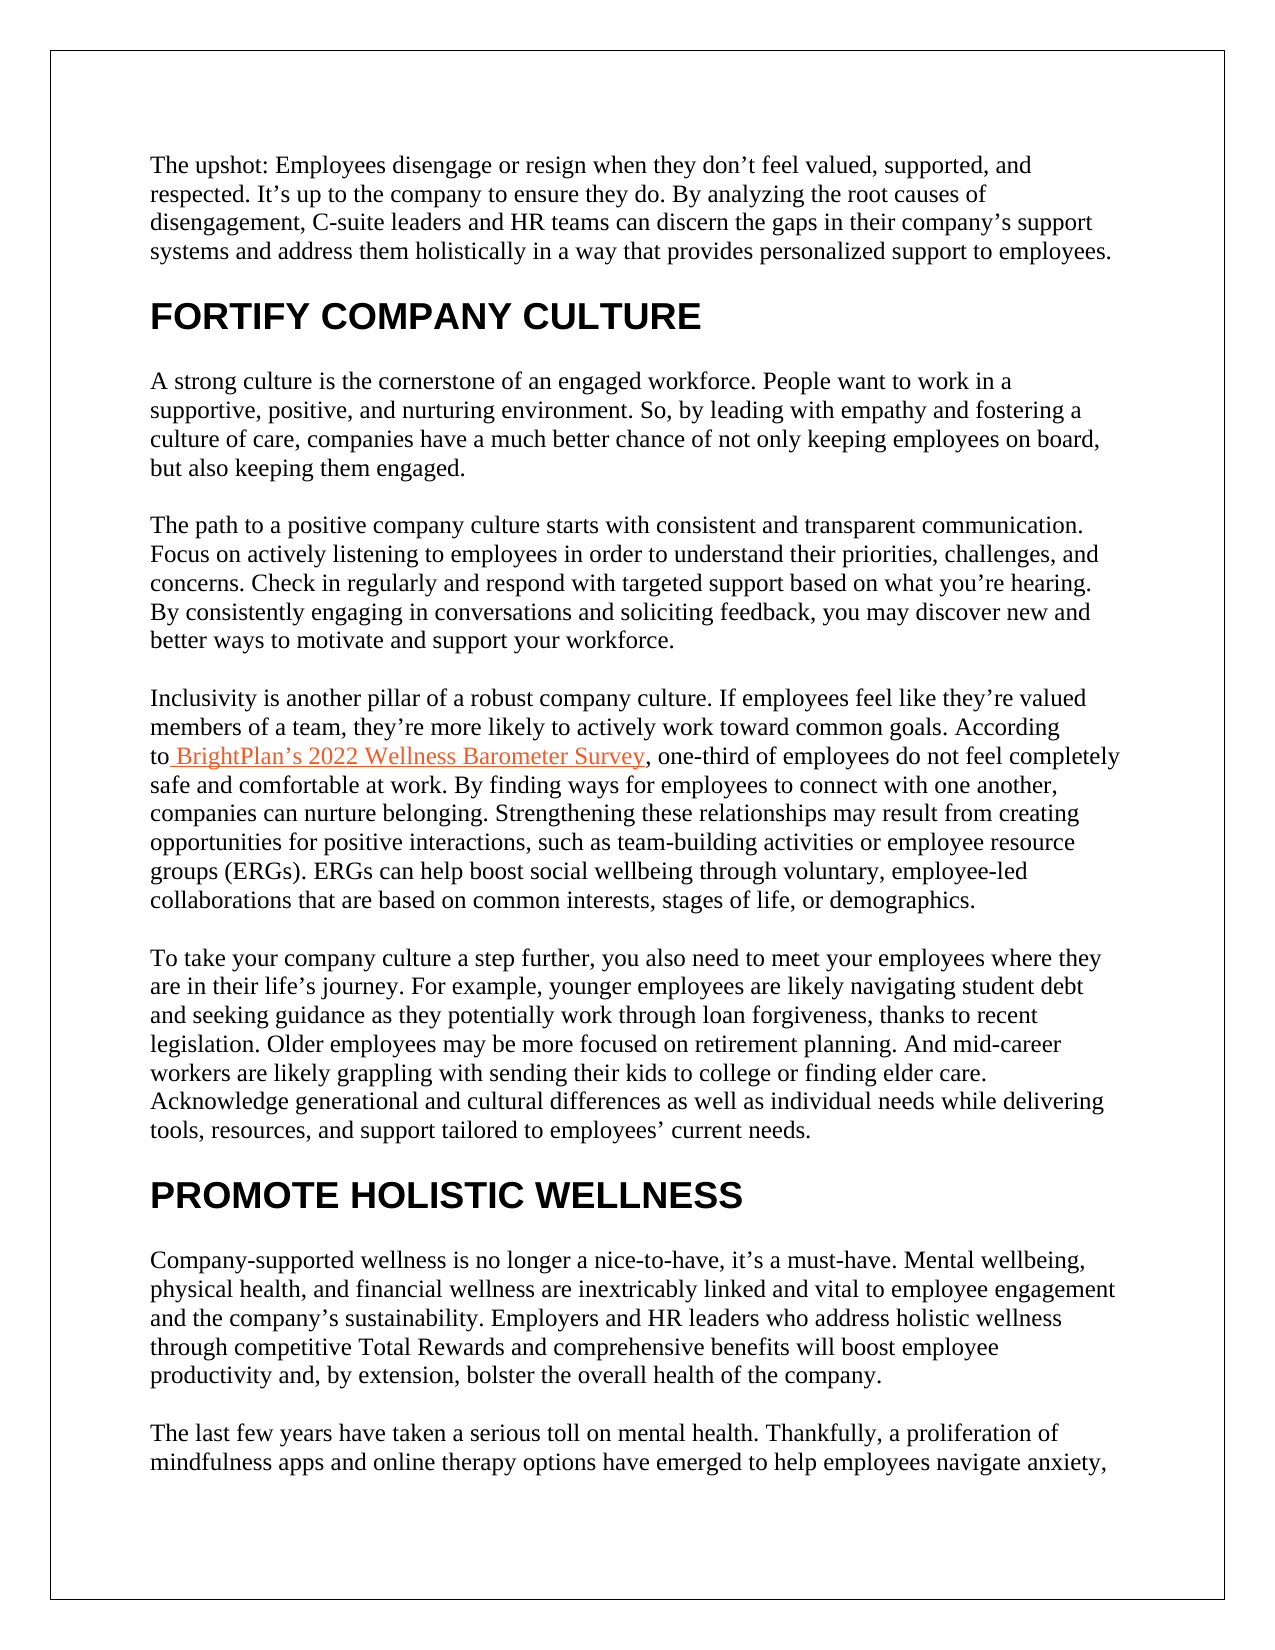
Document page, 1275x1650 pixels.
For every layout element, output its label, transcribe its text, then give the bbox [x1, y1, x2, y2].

text To take your company culture a step further, you also need to meet your employees where they are in their life’s journey. For example, younger employees are likely navigating student debt and seeking guidance as they potentially work through loan forgiveness, thanks to recent legislation. Older employees may be more focused on retirement planning. And mid-career workers are likely grappling with sending their kids to college or finding elder care. Acknowledge generational and cultural differences as well as individual needs while delivering tools, resources, and support tailored to employees’ current needs. [150, 943, 1125, 1144]
text A strong culture is the cornerstone of an engaged workforce. People want to work in a supportive, positive, and nurturing environment. So, by leading with empathy and fostering a culture of care, companies have a much better chance of not only keeping employees on board, but also keeping them engaged. [150, 366, 1125, 481]
text PROMOTE HOLISTIC WELLNESS [150, 1173, 1125, 1216]
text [150, 1418, 1125, 1476]
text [150, 150, 1125, 265]
text The path to a positive company culture starts with consistent and transparent communication. Focus on actively listening to employees in order to understand their priorities, challenges, and concerns. Check in regularly and respond with targeted support based on what you’re hearing. By consistently engaging in conversations and soliciting feedback, you may discover new and better ways to motivate and support your workforce. [150, 511, 1125, 654]
text Inclusivity is another pillar of a robust company culture. If employees feel like they’re valued members of a team, they’re more likely to actively work toward common goals. According to BrightPlan’s 2022 Wellness Barometer Survey, one-third of employees do not feel completely safe and comfortable at work. By finding ways for employees to connect with one another, companies can nurture belonging. Strengthening these relationships may result from creating opportunities for positive interactions, such as team-building activities or employee resource groups (ERGs). ERGs can help boost social wellbeing through voluntary, employee-led collaborations that are based on common interests, stages of life, or demographics. [150, 683, 1125, 913]
text Company-supported wellness is no longer a nice-to-have, it’s a must-have. Mental wellbeing, physical health, and financial wellness are inextricably linked and vital to employee engagement and the company’s sustainability. Employers and HR leaders who address holistic wellness through competitive Total Rewards and comprehensive benefits will boost employee productivity and, by extension, bolster the overall health of the company. [150, 1245, 1125, 1389]
text FORTIFY COMPANY CULTURE [150, 294, 1125, 337]
